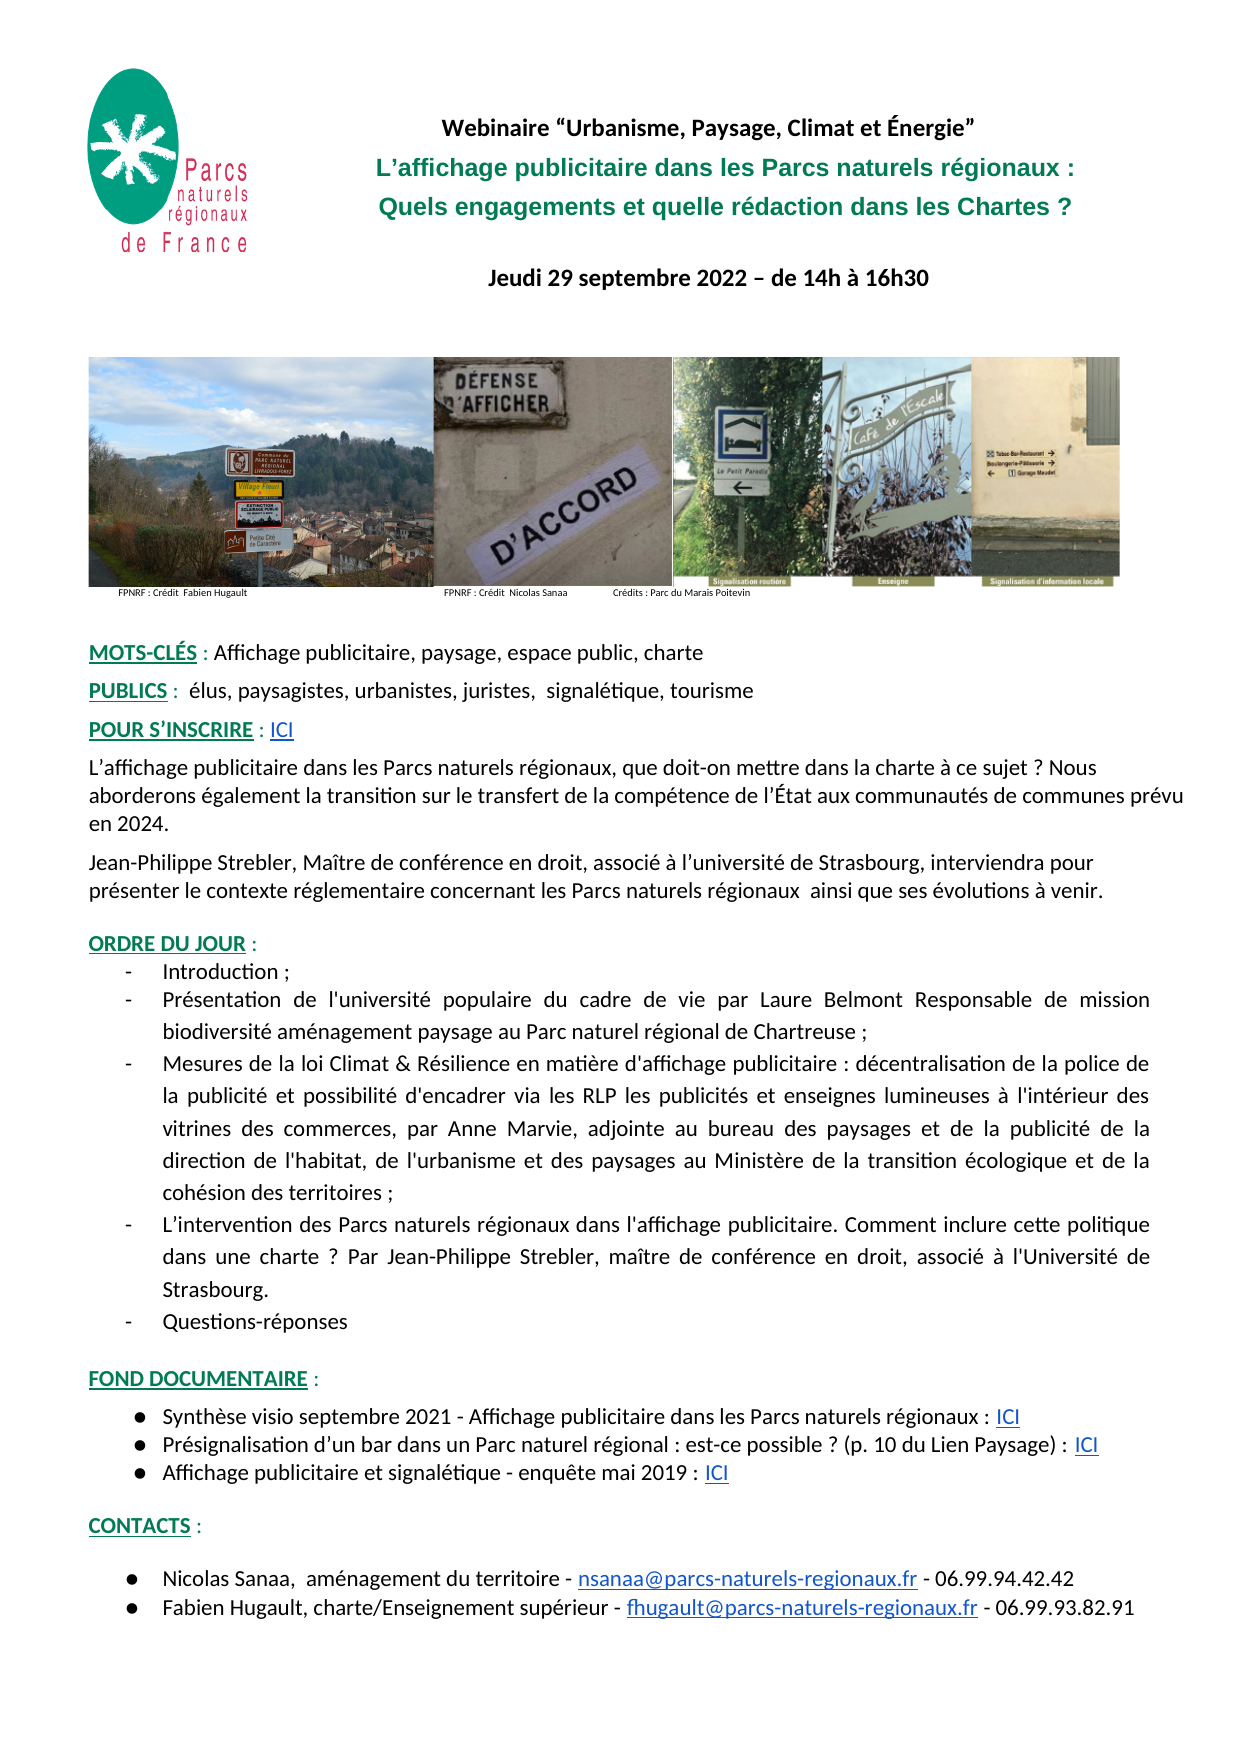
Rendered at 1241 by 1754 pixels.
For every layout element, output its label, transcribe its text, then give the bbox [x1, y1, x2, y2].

list Questions-réponses [125, 1307, 1152, 1335]
list L’intervention des Parcs naturels régionaux dans l'affichage publicitaire. Comment inclure cette politique dans une charte ? Par Jean-Philippe Strebler, maître de conférence en droit, associé à l'Université de Strasbourg. [125, 1210, 1152, 1303]
text Quels engagements et quelle rédaction dans les Chartes ? [266, 192, 1186, 221]
text Jeudi 29 septembre 2022 – de 14h à 16h30 [266, 262, 1152, 292]
list Présentation de l'université populaire du cadre de vie par Laure Belmont Responsable de mission biodiversité aménagement paysage au Parc naturel régional de Chartreuse ; [125, 985, 1152, 1045]
list Fabien Hugault, charte/Enseignement supérieur - fhugault@parcs-naturels-regionaux.fr - 06.99.93.82.91 [125, 1593, 1152, 1621]
picture [88, 357, 1120, 587]
list Synthèse visio septembre 2021 - Affichage publicitaire dans les Parcs naturels régionaux : ICI [133, 1402, 1186, 1431]
text FOND DOCUMENTAIRE : [88, 1364, 1152, 1392]
picture [85, 67, 250, 257]
text L’affichage publicitaire dans les Parcs naturels régionaux, que doit-on mettre dans la charte à ce sujet ? Nous aborderons également la transition sur le transfert de la compétence de l’État aux communautés de communes prévu en 2024. [88, 753, 1186, 837]
list Affichage publicitaire et signalétique - enquête mai 2019 : ICI [133, 1458, 1186, 1487]
list Introduction ; [125, 957, 1152, 985]
list Présignalisation d’un bar dans un Parc naturel régional : est-ce possible ? (p. 10 du Lien Paysage) : ICI [133, 1431, 1186, 1458]
text Webinaire “Urbanisme, Paysage, Climat et Énergie” [266, 112, 1152, 142]
text Jean-Philippe Strebler, Maître de conférence en droit, associé à l’université de Strasbourg, interviendra pour présenter le contexte réglementaire concernant les Parcs naturels régionaux ainsi que ses évolutions à venir. [88, 848, 1186, 904]
text PUBLICS : élus, paysagistes, urbanistes, juristes, signalétique, tourisme [88, 677, 1186, 704]
text POUR S’INSCRIRE : ICI [88, 715, 1186, 743]
text L’affichage publicitaire dans les Parcs naturels régionaux : [266, 153, 1186, 182]
list Mesures de la loi Climat & Résilience en matière d'affichage publicitaire : décentralisation de la police de la publicité et possibilité d'encadrer via les RLP les publicités et enseignes lumineuses à l'intérieur des vitrines des commerces, par Anne Marvie, adjointe au bureau des paysages et de la publicité de la direction de l'habitat, de l'urbanisme et des paysages au Ministère de la transition écologique et de la cohésion des territoires ; [125, 1049, 1152, 1206]
list Nicolas Sanaa, aménagement du territoire - nsanaa@parcs-naturels-regionaux.fr - 06.99.94.42.42 [125, 1564, 1152, 1593]
text ORDRE DU JOUR : [88, 929, 1152, 957]
text MOTS-CLÉS : Affichage publicitaire, paysage, espace public, charte [88, 638, 1186, 666]
text CONTACTS : [88, 1512, 1152, 1539]
